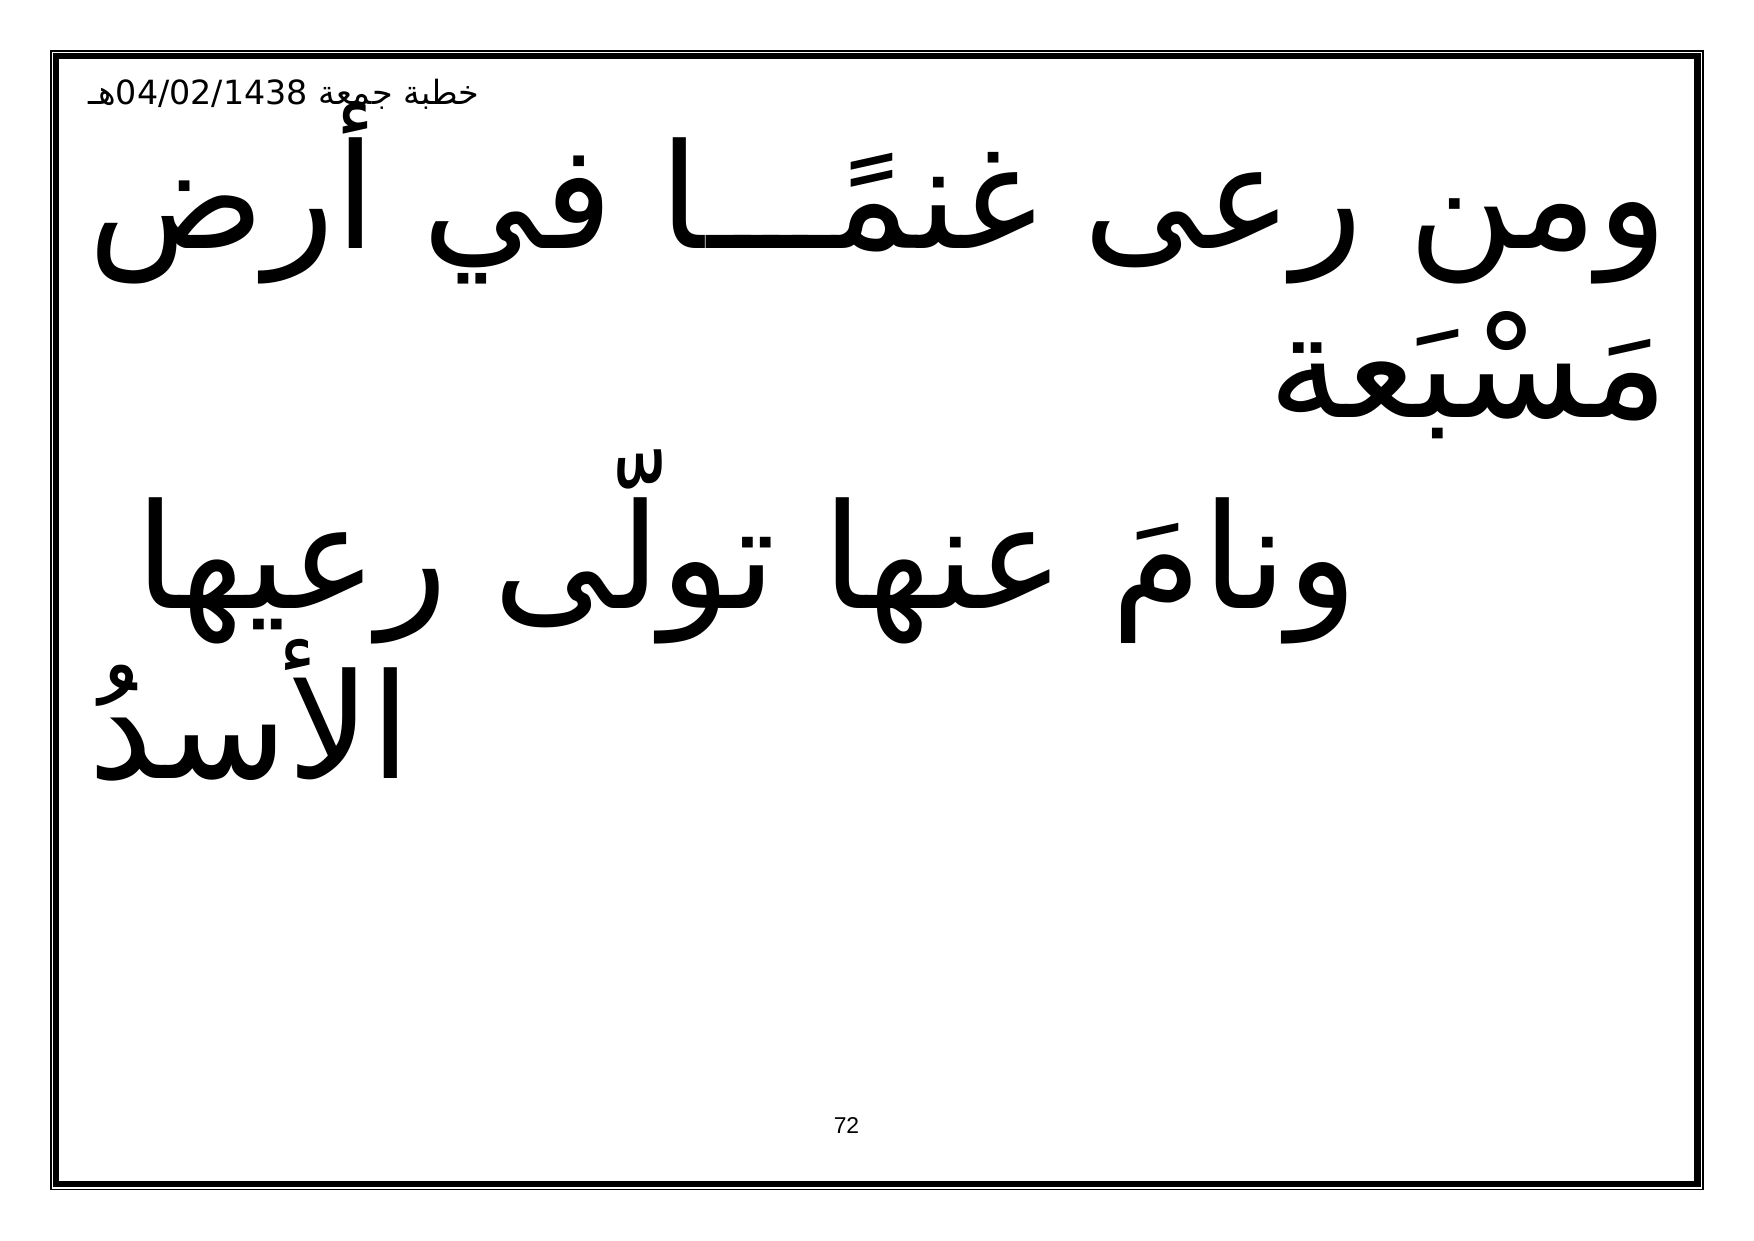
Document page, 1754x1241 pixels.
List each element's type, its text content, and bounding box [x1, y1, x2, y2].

text ونامَ عنها تولّى رعيها الأسدُ [89, 473, 1669, 813]
text ومن رعى غنمًا في أرض مَسْبَعة [89, 113, 1669, 452]
